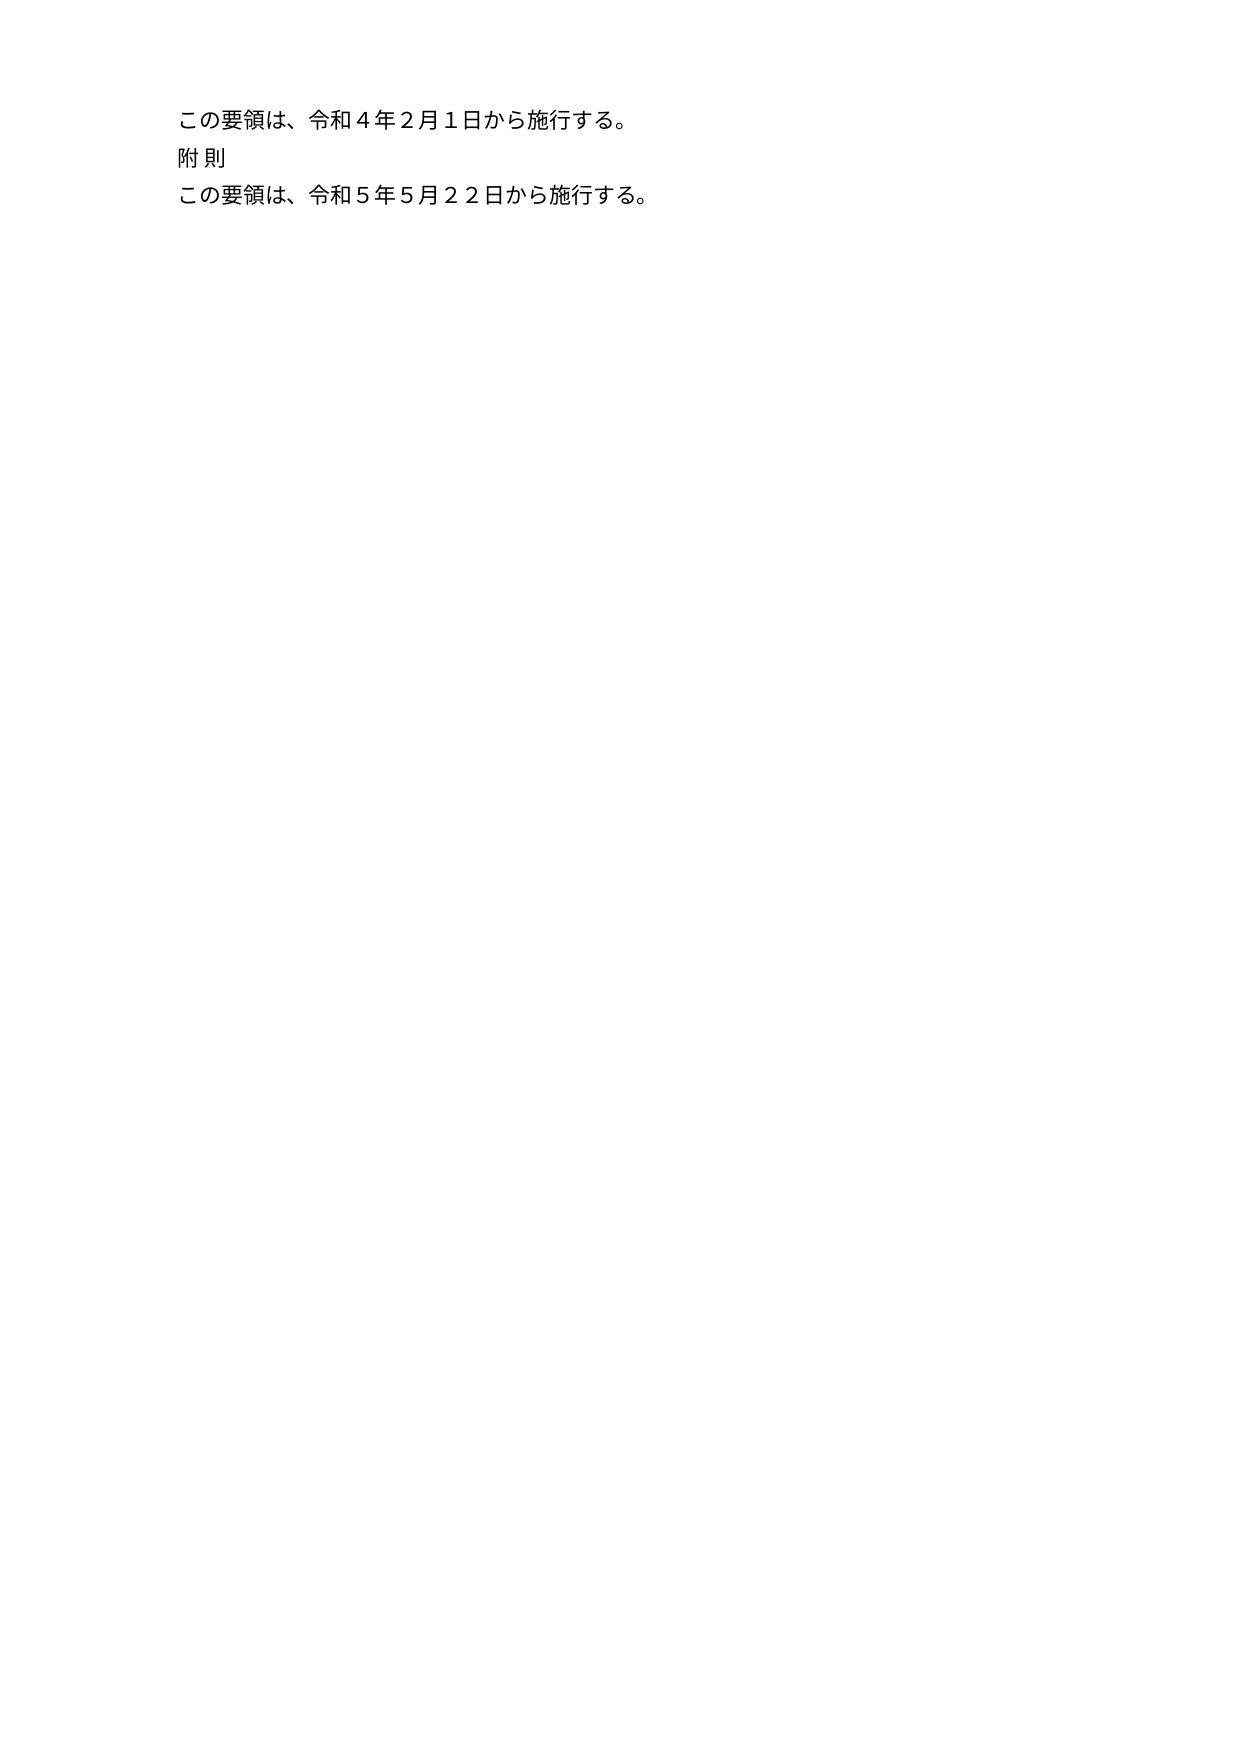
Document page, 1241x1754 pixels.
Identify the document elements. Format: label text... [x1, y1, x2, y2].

text この要領は、令和５年５月２２日から施行する。 [177, 175, 1063, 213]
text 附 則 [177, 138, 1063, 175]
text この要領は、令和４年２月１日から施行する。 [177, 100, 1063, 138]
